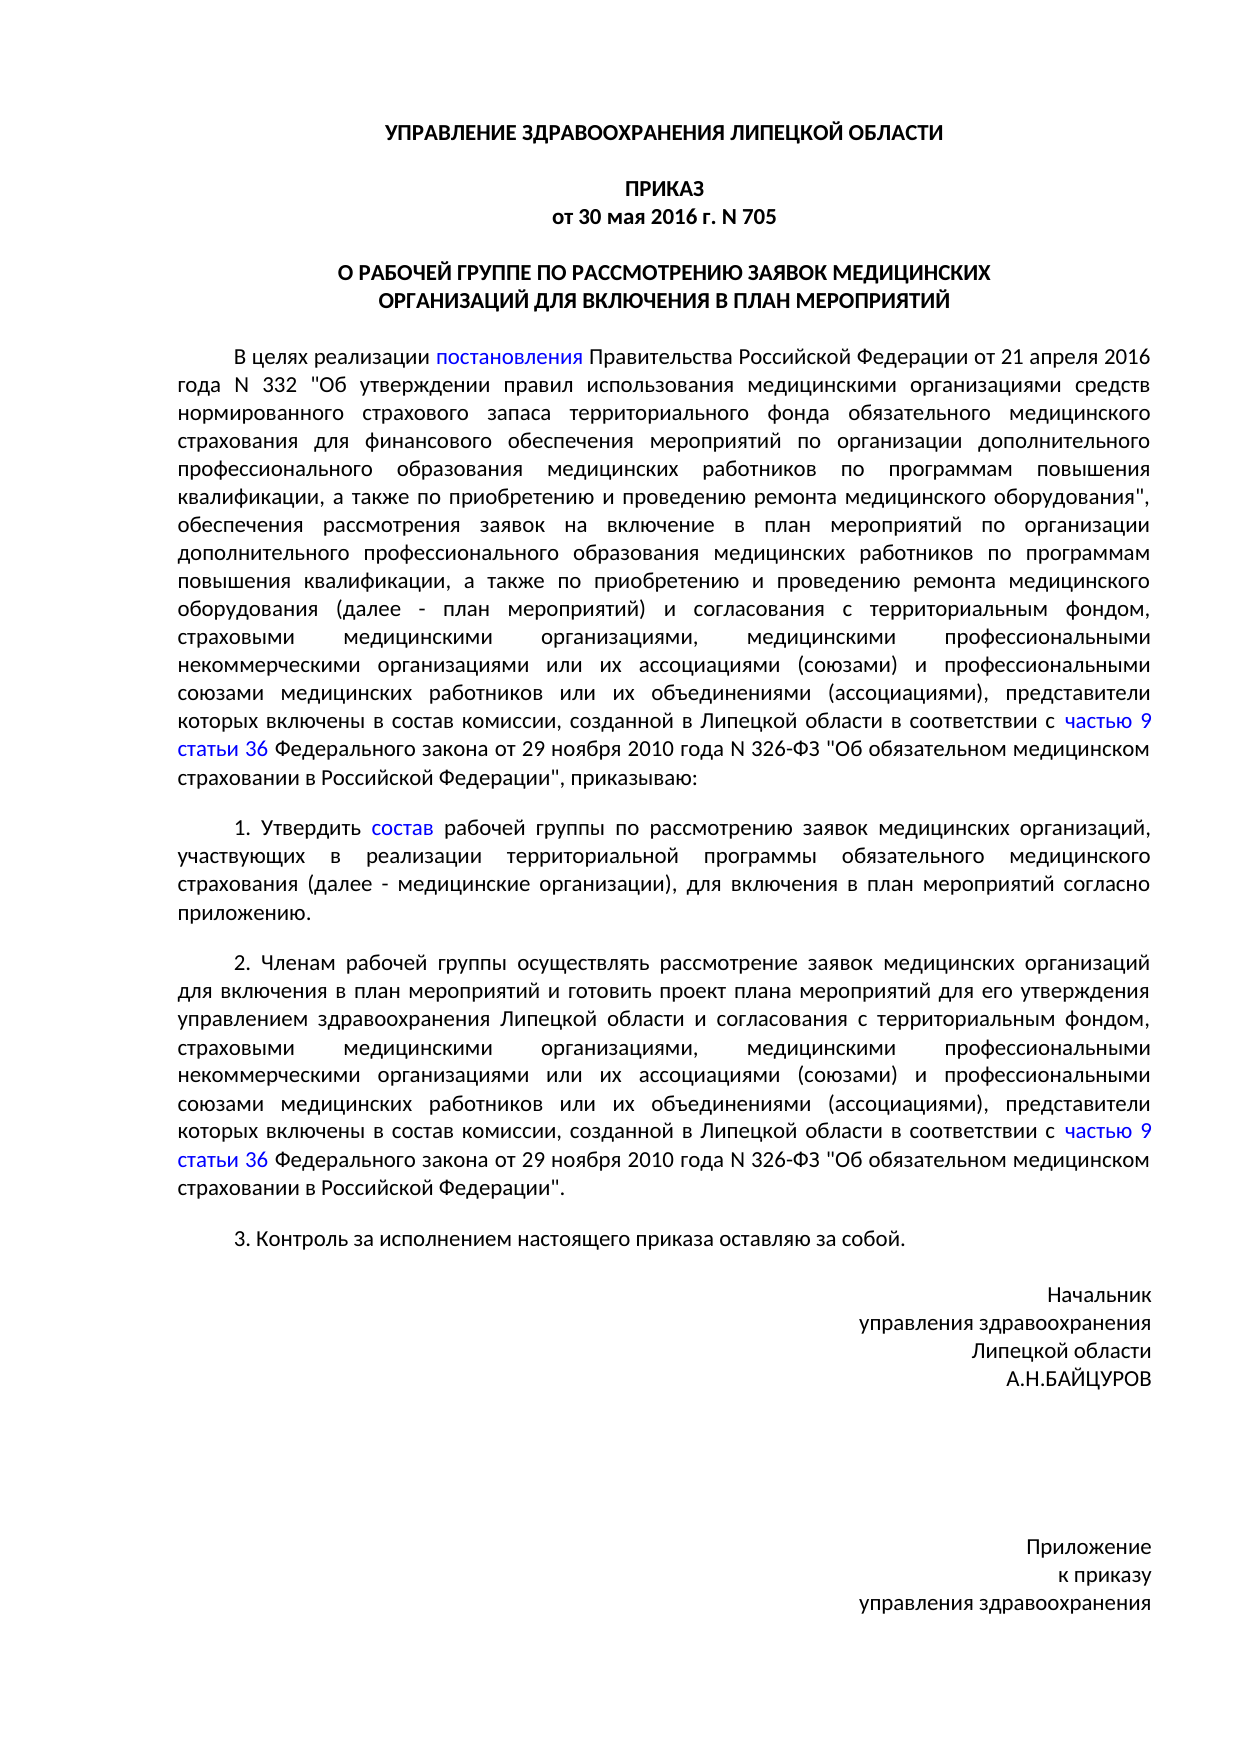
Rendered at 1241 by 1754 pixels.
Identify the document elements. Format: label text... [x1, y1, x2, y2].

text управления здравоохранения [177, 1588, 1152, 1616]
text 2. Членам рабочей группы осуществлять рассмотрение заявок медицинских организаций для включения в план мероприятий и готовить проект плана мероприятий для его утверждения управлением здравоохранения Липецкой области и согласования с территориальным фондом, страховыми медицинскими организациями, медицинскими профессиональными некоммерческими организациями или их ассоциациями (союзами) и профессиональными союзами медицинских работников или их объединениями (ассоциациями), представители которых включены в состав комиссии, созданной в Липецкой области в соответствии с частью 9 статьи 36 Федерального закона от 29 ноября 2010 года N 326-ФЗ "Об обязательном медицинском страховании в Российской Федерации". [177, 948, 1152, 1201]
title от 30 мая 2016 г. N 705 [177, 202, 1152, 230]
text управления здравоохранения [177, 1308, 1152, 1336]
text А.Н.БАЙЦУРОВ [177, 1364, 1152, 1392]
title О РАБОЧЕЙ ГРУППЕ ПО РАССМОТРЕНИЮ ЗАЯВОК МЕДИЦИНСКИХ [177, 258, 1152, 286]
text 3. Контроль за исполнением настоящего приказа оставляю за собой. [177, 1224, 1152, 1252]
title ОРГАНИЗАЦИЙ ДЛЯ ВКЛЮЧЕНИЯ В ПЛАН МЕРОПРИЯТИЙ [177, 286, 1152, 314]
text Приложение [177, 1532, 1152, 1560]
title ПРИКАЗ [177, 174, 1152, 202]
text В целях реализации постановления Правительства Российской Федерации от 21 апреля 2016 года N 332 "Об утверждении правил использования медицинскими организациями средств нормированного страхового запаса территориального фонда обязательного медицинского страхования для финансового обеспечения мероприятий по организации дополнительного профессионального образования медицинских работников по программам повышения квалификации, а также по приобретению и проведению ремонта медицинского оборудования", обеспечения рассмотрения заявок на включение в план мероприятий по организации дополнительного профессионального образования медицинских работников по программам повышения квалификации, а также по приобретению и проведению ремонта медицинского оборудования (далее - план мероприятий) и согласования с территориальным фондом, страховыми медицинскими организациями, медицинскими профессиональными некоммерческими организациями или их ассоциациями (союзами) и профессиональными союзами медицинских работников или их объединениями (ассоциациями), представители которых включены в состав комиссии, созданной в Липецкой области в соответствии с частью 9 статьи 36 Федерального закона от 29 ноября 2010 года N 326-ФЗ "Об обязательном медицинском страховании в Российской Федерации", приказываю: [177, 342, 1152, 791]
text к приказу [177, 1560, 1152, 1588]
text 1. Утвердить состав рабочей группы по рассмотрению заявок медицинских организаций, участвующих в реализации территориальной программы обязательного медицинского страхования (далее - медицинские организации), для включения в план мероприятий согласно приложению. [177, 813, 1152, 926]
text Липецкой области [177, 1336, 1152, 1364]
text Начальник [177, 1280, 1152, 1308]
title УПРАВЛЕНИЕ ЗДРАВООХРАНЕНИЯ ЛИПЕЦКОЙ ОБЛАСТИ [177, 118, 1152, 146]
